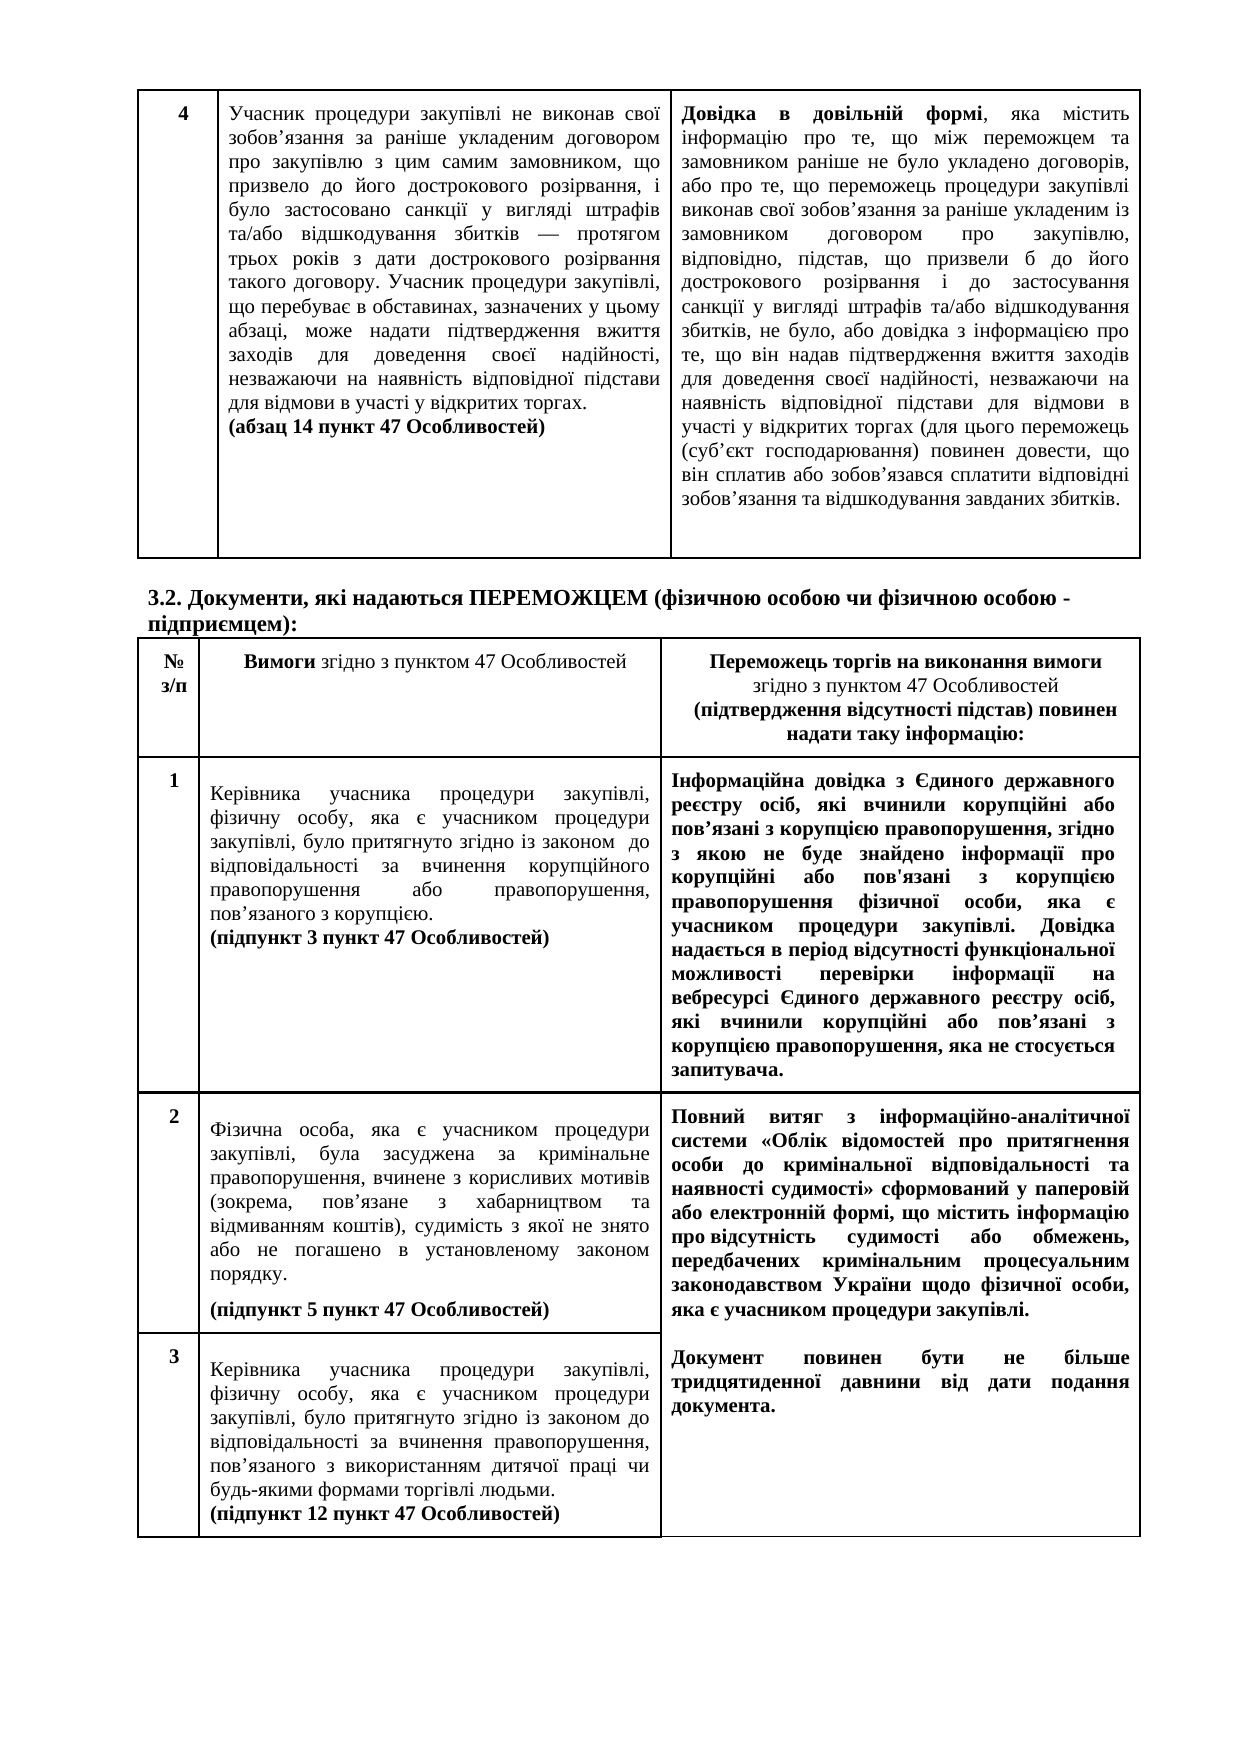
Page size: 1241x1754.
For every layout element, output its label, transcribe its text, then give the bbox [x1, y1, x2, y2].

table_cell Інформаційна довідка з Єдиного державного реєстру осіб, які вчинили корупційні або пов’язані з корупцією правопорушення, згідно з якою не буде знайдено інформації про корупційні або пов'язані з корупцією правопорушення фізичної особи, яка є учасником процедури закупівлі. Довідка надається в період відсутності функціональної можливості перевірки інформації на вебресурсі Єдиного державного реєстру осіб, які вчинили корупційні або пов’язані з корупцією правопорушення, яка не стосується запитувача. [662, 758, 1139, 1091]
table_cell Фізична особа, яка є учасником процедури закупівлі, була засуджена за кримінальне правопорушення, вчинене з корисливих мотивів (зокрема, пов’язане з хабарництвом та відмиванням коштів), судимість з якої не знято або не погашено в установленому законом порядку. (підпункт 5 пункт 47 Особливостей) [200, 1094, 660, 1332]
table_cell Керівника учасника процедури закупівлі, фізичну особу, яка є учасником процедури закупівлі, було притягнуто згідно із законом до відповідальності за вчинення корупційного правопорушення або правопорушення, пов’язаного з корупцією. (підпункт 3 пункт 47 Особливостей) [200, 758, 660, 1091]
table_header Переможець торгів на виконання вимоги згідно з пунктом 47 Особливостей (підтвердження відсутності підстав) повинен надати таку інформацію: [662, 639, 1139, 756]
table_cell 3 [139, 1334, 198, 1536]
table_header № з/п [139, 639, 198, 756]
table_cell 2 [139, 1094, 198, 1332]
table_cell 1 [139, 758, 198, 1091]
table_cell Повний витяг з інформаційно-аналітичної системи «Облік відомостей про притягнення особи до кримінальної відповідальності та наявності судимості» сформований у паперовій або електронній формі, що містить інформацію про відсутність судимості або обмежень, передбачених кримінальним процесуальним законодавством України щодо фізичної особи, яка є учасником процедури закупівлі. Документ повинен бути не більше тридцятиденної давнини від дати подання документа. [662, 1094, 1139, 1536]
table_cell Учасник процедури закупівлі не виконав свої зобов’язання за раніше укладеним договором про закупівлю з цим самим замовником, що призвело до його дострокового розірвання, і було застосовано санкції у вигляді штрафів та/або відшкодування збитків — протягом трьох років з дати дострокового розірвання такого договору. Учасник процедури закупівлі, що перебуває в обставинах, зазначених у цьому абзаці, може надати підтвердження вжиття заходів для доведення своєї надійності, незважаючи на наявність відповідної підстави для відмови в участі у відкритих торгах. (абзац 14 пункт 47 Особливостей) [219, 91, 670, 557]
table_cell 4 [139, 91, 217, 557]
table_cell Керівника учасника процедури закупівлі, фізичну особу, яка є учасником процедури закупівлі, було притягнуто згідно із законом до відповідальності за вчинення правопорушення, пов’язаного з використанням дитячої праці чи будь-якими формами торгівлі людьми. (підпункт 12 пункт 47 Особливостей) [200, 1334, 660, 1536]
table_cell Довідка в довільній формі, яка містить інформацію про те, що між переможцем та замовником раніше не було укладено договорів, або про те, що переможець процедури закупівлі виконав свої зобов’язання за раніше укладеним із замовником договором про закупівлю, відповідно, підстав, що призвели б до його дострокового розірвання і до застосування санкції у вигляді штрафів та/або відшкодування збитків, не було, або довідка з інформацією про те, що він надав підтвердження вжиття заходів для доведення своєї надійності, незважаючи на наявність відповідної підстави для відмови в участі у відкритих торгах (для цього переможець (суб’єкт господарювання) повинен довести, що він сплатив або зобов’язався сплатити відповідні зобов’язання та відшкодування завданих збитків. [672, 91, 1139, 557]
text 3.2. Документи, які надаються ПЕРЕМОЖЦЕМ (фізичною особою чи фізичною особою - підприємцем): [148, 584, 1152, 637]
table_header Вимоги згідно з пунктом 47 Особливостей [200, 639, 660, 756]
